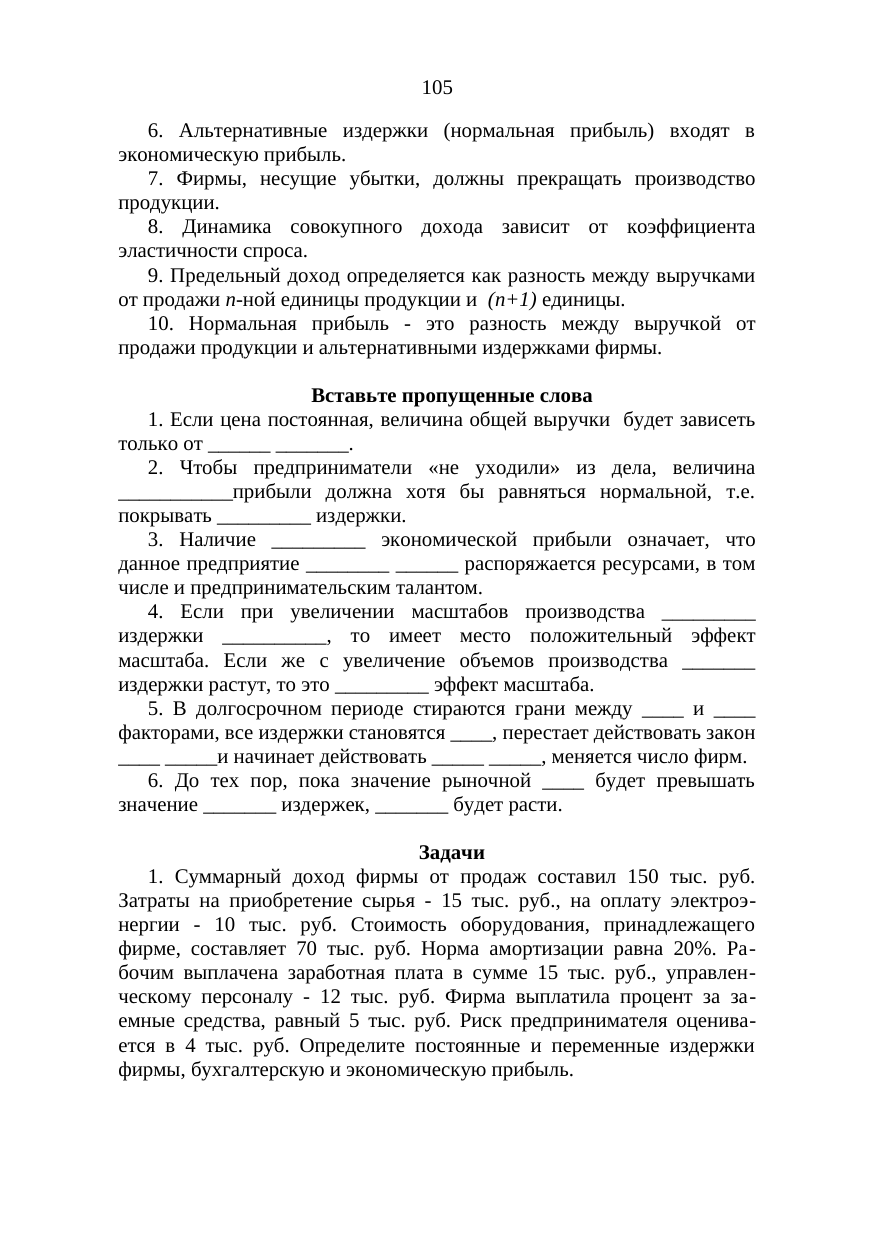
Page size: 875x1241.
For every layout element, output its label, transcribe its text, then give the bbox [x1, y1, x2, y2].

text 4. Если при увеличении масштабов производства _________ издержки __________, то имеет место положительный эффект масштаба. Если же с увеличение объемов производства _______ издержки растут, то это _________ эффект масштаба. [118, 599, 756, 696]
text 6. Альтернативные издержки (нормальная прибыль) входят в экономическую прибыль. [118, 118, 756, 166]
text 1. Если цена постоянная, величина общей выручки будет зависеть только от ______ _______. [118, 407, 756, 455]
text 5. В долгосрочном периоде стираются грани между ____ и ____ факторами, все издержки становятся ____, перестает действовать закон ____ _____и начинает действовать _____ _____, меняется число фирм. [118, 696, 756, 768]
text 2. Чтобы предприниматели «не уходили» из дела, величина ___________прибыли должна хотя бы равняться нормальной, т.е. покрывать _________ издержки. [118, 455, 756, 527]
text Задачи [118, 840, 756, 864]
text 7. Фирмы, несущие убытки, должны прекращать производство продукции. [118, 166, 756, 214]
text 10. Нормальная прибыль - это разность между выручкой от продажи продукции и альтернативными издержками фирмы. [118, 311, 756, 359]
text 1. Суммарный доход фирмы от продаж составил 150 тыс. руб. Затраты на приобретение сырья - 15 тыс. руб., на оплату электроэнергии - 10 тыс. руб. Стоимость оборудования, принадлежащего фирме, составляет 70 тыс. руб. Норма амортизации равна 20%. Рабочим выплачена заработная плата в сумме 15 тыс. руб., управленческому персоналу - 12 тыс. руб. Фирма выплатила процент за заемные средства, равный 5 тыс. руб. Риск предпринимателя оценивается в 4 тыс. руб. Определите постоянные и переменные издержки фирмы, бухгалтерскую и экономическую прибыль. [118, 864, 756, 1081]
text Вставьте пропущенные слова [118, 383, 756, 407]
text 3. Наличие _________ экономической прибыли означает, что данное предприятие ________ ______ распоряжается ресурсами, в том числе и предпринимательским талантом. [118, 527, 756, 599]
text 9. Предельный доход определяется как разность между выручками от продажи n-ной единицы продукции и (n+1) единицы. [118, 262, 756, 311]
text 8. Динамика совокупного дохода зависит от коэффициента эластичности спроса. [118, 214, 756, 262]
text 6. До тех пор, пока значение рыночной ____ будет превышать значение _______ издержек, _______ будет расти. [118, 768, 756, 816]
